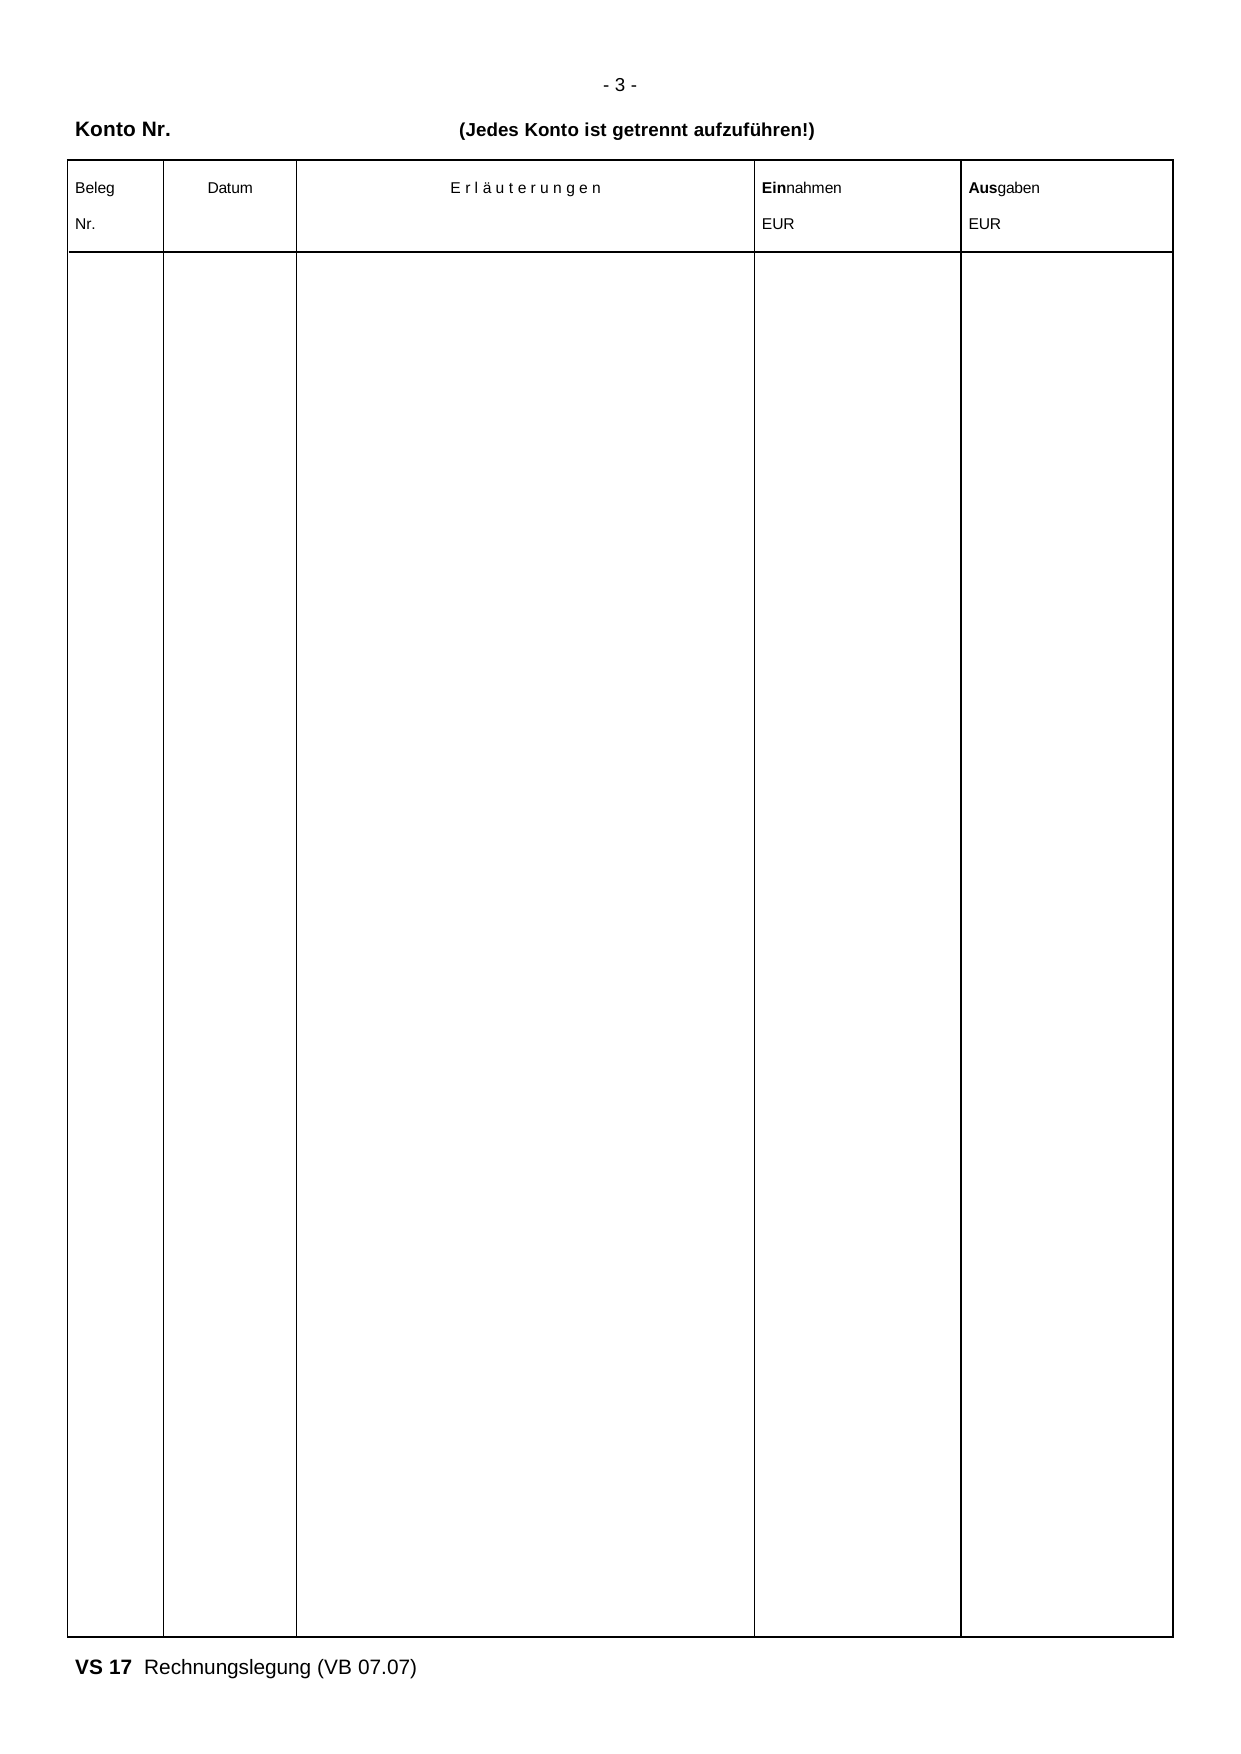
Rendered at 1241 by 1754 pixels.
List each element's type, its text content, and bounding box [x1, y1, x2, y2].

text - 3 - [75, 74, 1165, 95]
table_header Datum [164, 161, 296, 251]
table_header Beleg Nr. [68, 161, 163, 251]
table_header E r l ä u t e r u n g e n [297, 161, 754, 251]
table_header Ausgaben EUR [962, 161, 1172, 251]
table_cell [962, 253, 1172, 1636]
table_cell [755, 253, 960, 1636]
text Konto Nr. (Jedes Konto ist getrennt aufzuführen!) [75, 117, 1165, 141]
table_cell [297, 253, 754, 1636]
table_cell [68, 252, 163, 1636]
table_cell [164, 253, 296, 1636]
table_header Einnahmen EUR [755, 161, 960, 251]
